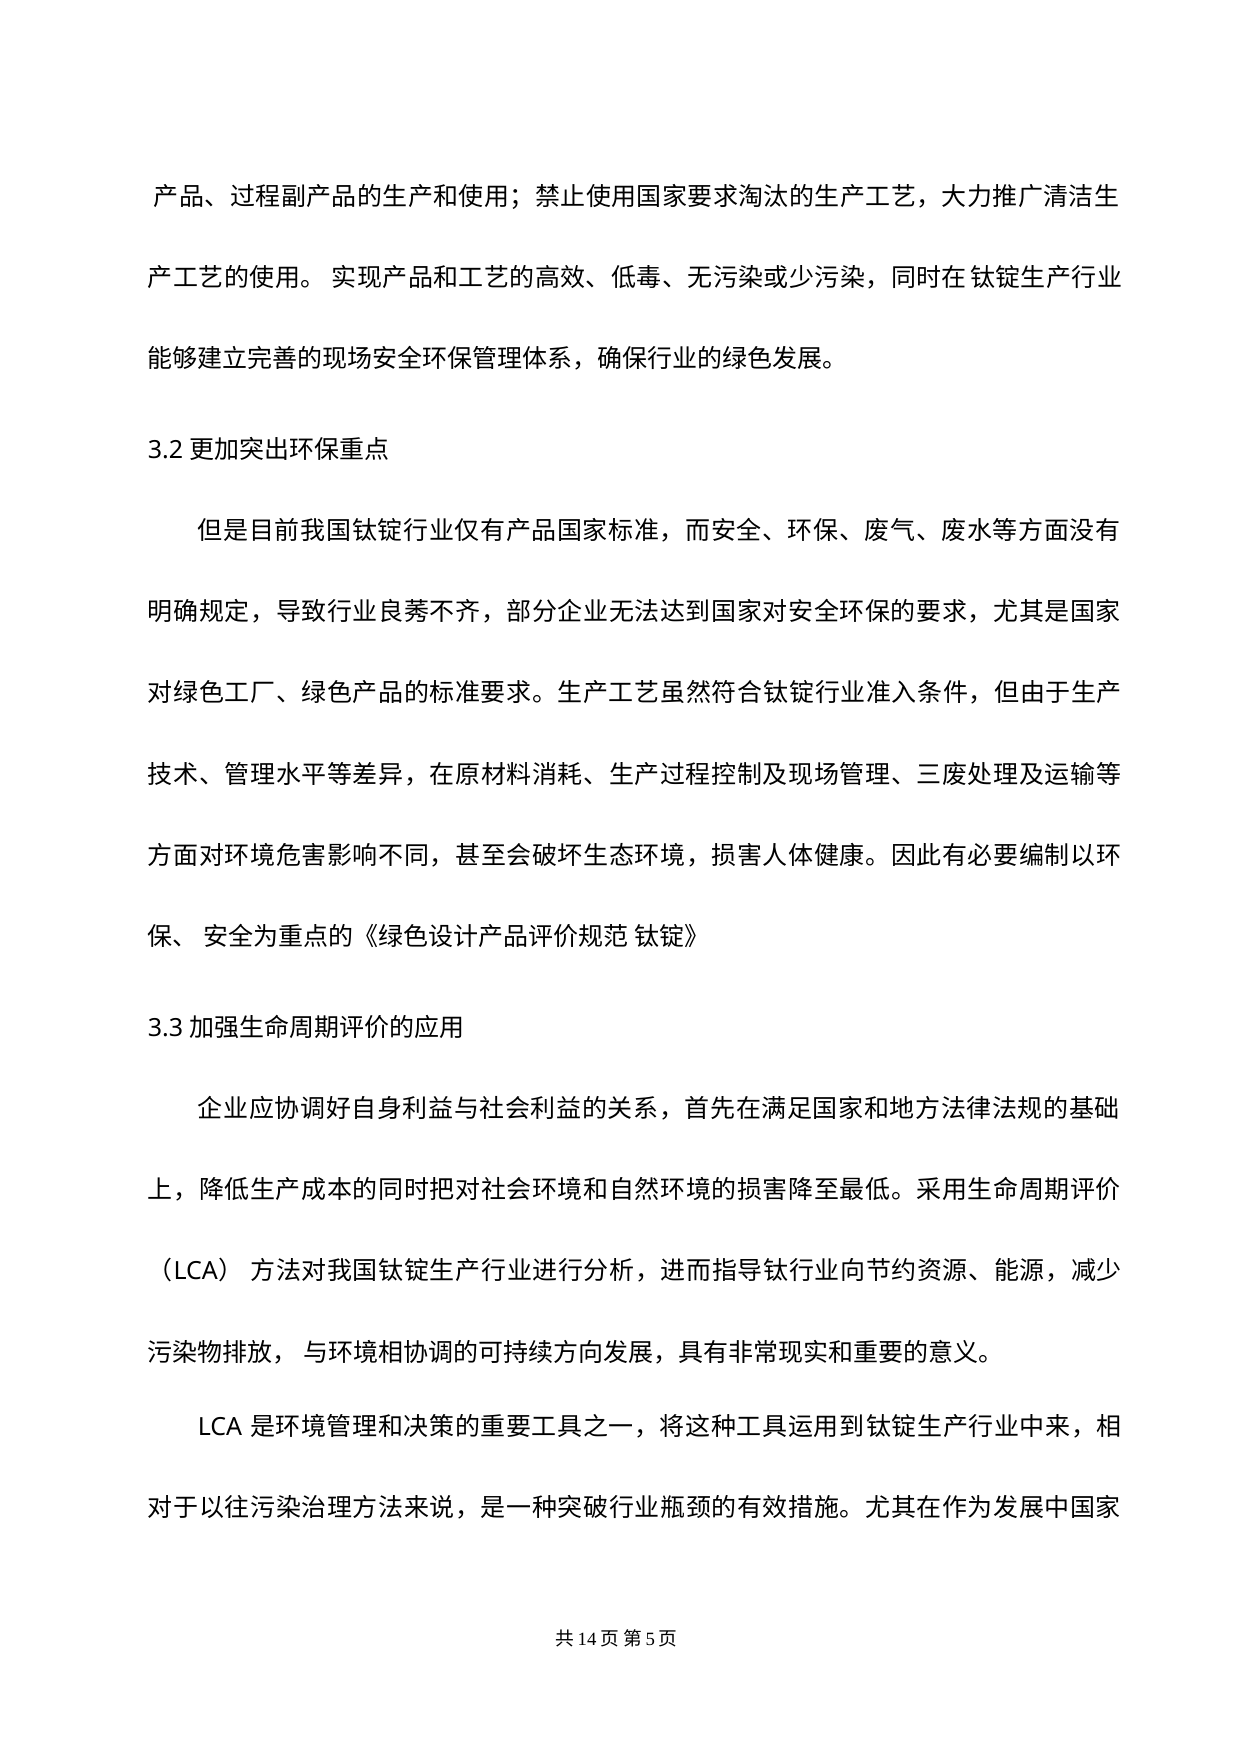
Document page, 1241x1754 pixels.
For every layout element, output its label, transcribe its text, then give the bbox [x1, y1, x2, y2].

list 3.2 更加突出环保重点 [148, 415, 1122, 480]
list 3.3 加强生命周期评价的应用 [148, 993, 1122, 1058]
text 企业应协调好自身利益与社会利益的关系，首先在满足国家和地方法律法规的基础上，降低生产成本的同时把对社会环境和自然环境的损害降至最低。采用生命周期评价（LCA） 方法对我国钛锭生产行业进行分析，进而指导钛行业向节约资源、能源，减少污染物排放， 与环境相协调的可持续方向发展，具有非常现实和重要的意义。 [148, 1074, 1122, 1383]
text 但是目前我国钛锭行业仅有产品国家标准，而安全、环保、废气、废水等方面没有明确规定，导致行业良莠不齐，部分企业无法达到国家对安全环保的要求，尤其是国家对绿色工厂、绿色产品的标准要求。生产工艺虽然符合钛锭行业准入条件，但由于生产技术、管理水平等差异，在原材料消耗、生产过程控制及现场管理、三废处理及运输等方面对环境危害影响不同，甚至会破坏生态环境，损害人体健康。因此有必要编制以环保、 安全为重点的《绿色设计产品评价规范 钛锭》 [148, 496, 1122, 967]
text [148, 162, 1122, 389]
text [148, 1392, 1122, 1538]
